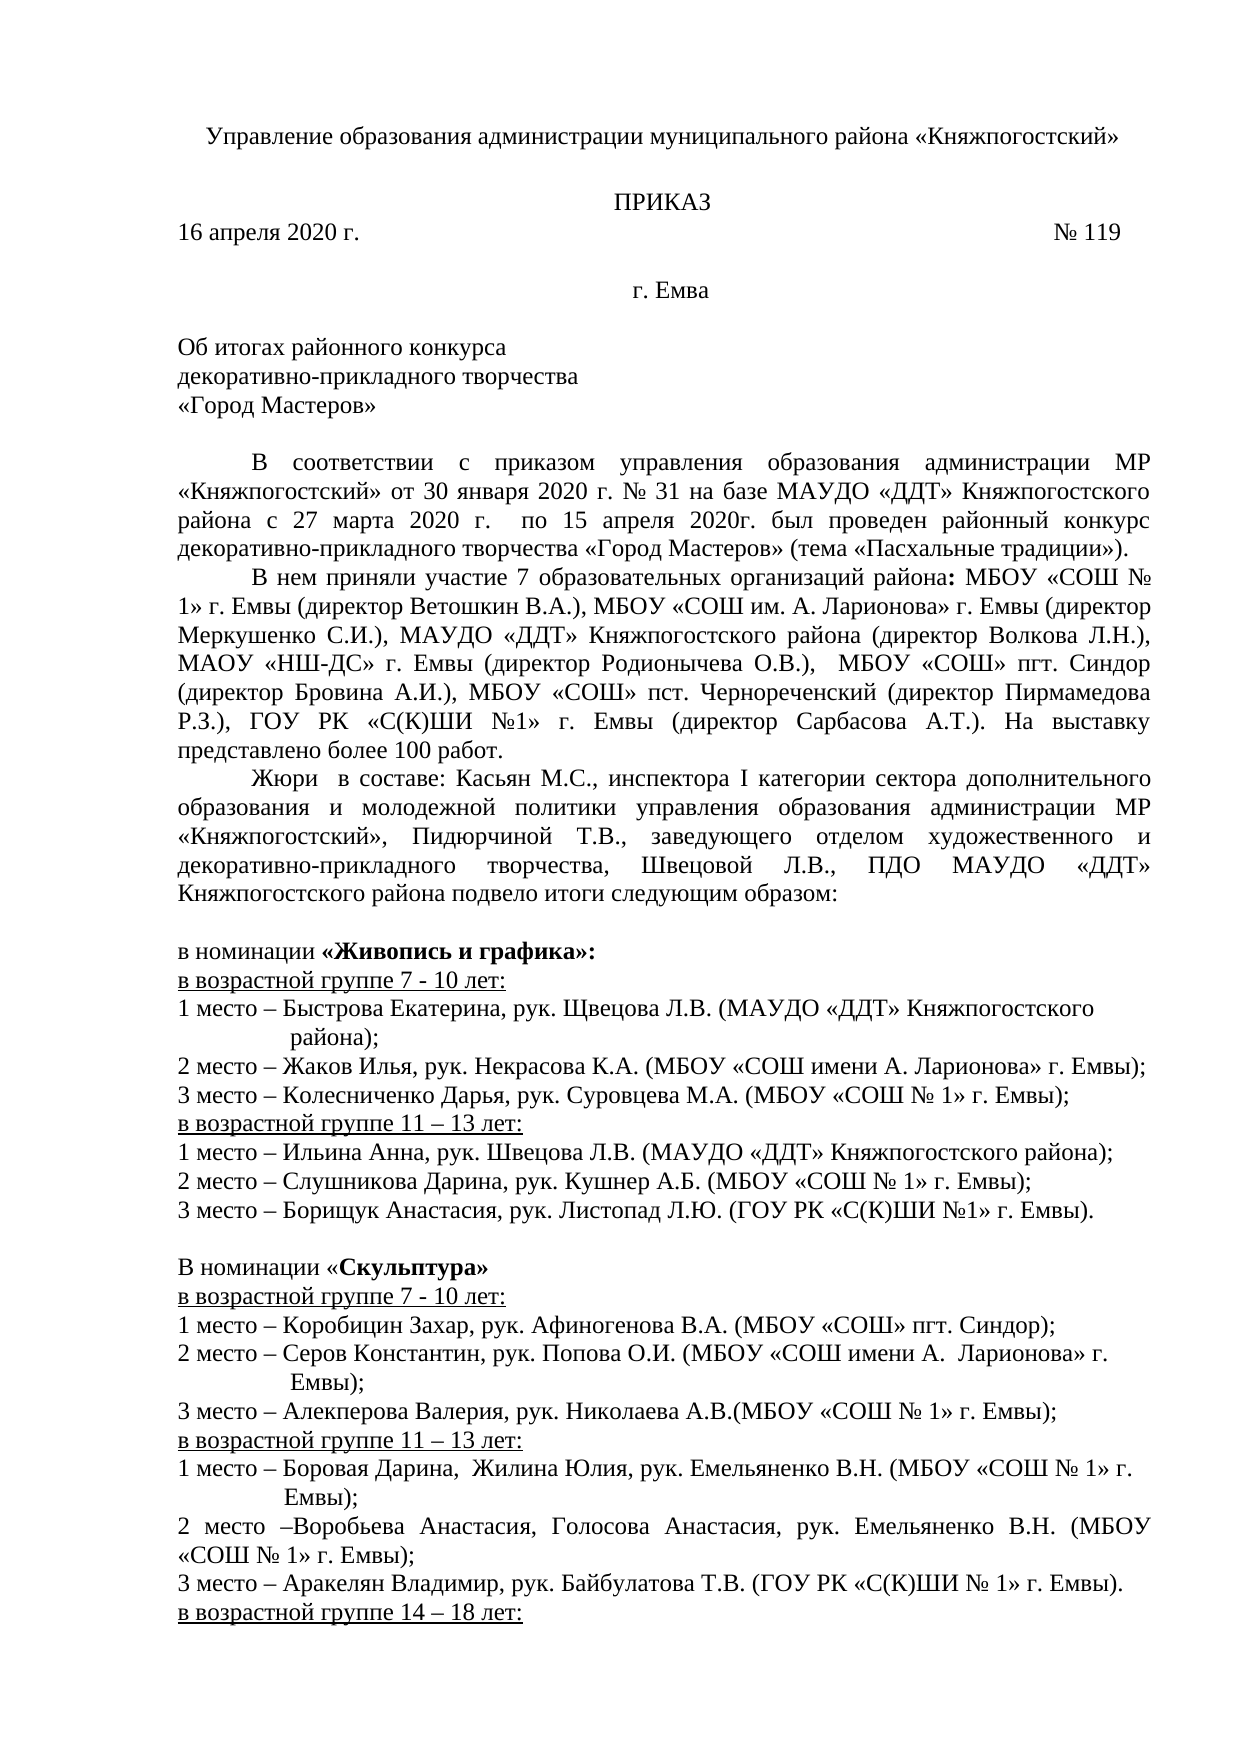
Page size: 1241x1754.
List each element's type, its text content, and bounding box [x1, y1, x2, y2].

text В соответствии с приказом управления образования администрации МР «Княжпогостский» от 30 января 2020 г. № 31 на базе МАУДО «ДДТ» Княжпогостского района с 27 марта 2020 г. по 15 апреля 2020г. был проведен районный конкурс декоративно-прикладного творчества «Город Мастеров» (тема «Пасхальные традиции»). [177, 447, 1152, 562]
text 1 место – Боровая Дарина, Жилина Юлия, рук. Емельяненко В.Н. (МБОУ «СОШ № 1» г. [177, 1453, 1152, 1482]
text Жюри в составе: Касьян М.С., инспектора I категории сектора дополнительного образования и молодежной политики управления образования администрации МР «Княжпогостский», Пидюрчиной Т.В., заведующего отделом художественного и декоративно-прикладного творчества, Швецовой Л.В., ПДО МАУДО «ДДТ» Княжпогостского района подвело итоги следующим образом: [177, 763, 1152, 907]
text 2 место – Жаков Илья, рук. Некрасова К.А. (МБОУ «СОШ имени А. Ларионова» г. Емвы); [177, 1051, 1152, 1080]
text Емвы); [177, 1367, 1152, 1396]
text Емвы); [177, 1482, 1152, 1511]
text 3 место – Алекперова Валерия, рук. Николаева А.В.(МБОУ «СОШ № 1» г. Емвы); [177, 1396, 1152, 1425]
text в возрастной группе 14 – 18 лет: [177, 1597, 1152, 1626]
text 16 апреля 2020 г. № 119 [177, 217, 1152, 246]
text Об итогах районного конкурса [177, 332, 1152, 361]
text 3 место – Борищук Анастасия, рук. Листопад Л.Ю. (ГОУ РК «С(К)ШИ №1» г. Емвы). [177, 1195, 1152, 1223]
text в возрастной группе 7 - 10 лет: [177, 965, 1152, 993]
text 1 место – Ильина Анна, рук. Швецова Л.В. (МАУДО «ДДТ» Княжпогостского района); [177, 1137, 1152, 1166]
text ПРИКАЗ [177, 184, 1147, 217]
text в возрастной группе 11 – 13 лет: [177, 1108, 1152, 1137]
text декоративно-прикладного творчества [177, 361, 1152, 390]
text в возрастной группе 11 – 13 лет: [177, 1425, 1152, 1453]
text района); [177, 1022, 1152, 1051]
text «Город Мастеров» [177, 390, 1152, 418]
text 1 место – Быстрова Екатерина, рук. Щвецова Л.В. (МАУДО «ДДТ» Княжпогостского [177, 993, 1152, 1022]
text Управление образования администрации муниципального района «Княжпогостский» [177, 118, 1147, 151]
text г. Емва [177, 275, 1152, 303]
text 3 место – Аракелян Владимир, рук. Байбулатова Т.В. (ГОУ РК «С(К)ШИ № 1» г. Емвы). [177, 1568, 1152, 1597]
text 2 место – Слушникова Дарина, рук. Кушнер А.Б. (МБОУ «СОШ № 1» г. Емвы); [177, 1166, 1152, 1195]
text В номинации «Скульптура» [177, 1252, 1152, 1281]
text 3 место – Колесниченко Дарья, рук. Суровцева М.А. (МБОУ «СОШ № 1» г. Емвы); [177, 1080, 1152, 1108]
text в возрастной группе 7 - 10 лет: [177, 1281, 1152, 1310]
text В нем приняли участие 7 образовательных организаций района: МБОУ «СОШ № 1» г. Емвы (директор Ветошкин В.А.), МБОУ «СОШ им. А. Ларионова» г. Емвы (директор Меркушенко С.И.), МАУДО «ДДТ» Княжпогостского района (директор Волкова Л.Н.), МАОУ «НШ-ДС» г. Емвы (директор Родионычева О.В.), МБОУ «СОШ» пгт. Синдор (директор Бровина А.И.), МБОУ «СОШ» пст. Чернореченский (директор Пирмамедова Р.З.), ГОУ РК «С(К)ШИ №1» г. Емвы (директор Сарбасова А.Т.). На выставку представлено более 100 работ. [177, 562, 1152, 763]
text в номинации «Живопись и графика»: [177, 936, 1152, 965]
text 1 место – Коробицин Захар, рук. Афиногенова В.А. (МБОУ «СОШ» пгт. Синдор); [177, 1310, 1152, 1338]
text 2 место –Воробьева Анастасия, Голосова Анастасия, рук. Емельяненко В.Н. (МБОУ «СОШ № 1» г. Емвы); [177, 1511, 1152, 1568]
text 2 место – Серов Константин, рук. Попова О.И. (МБОУ «СОШ имени А. Ларионова» г. [177, 1338, 1152, 1367]
